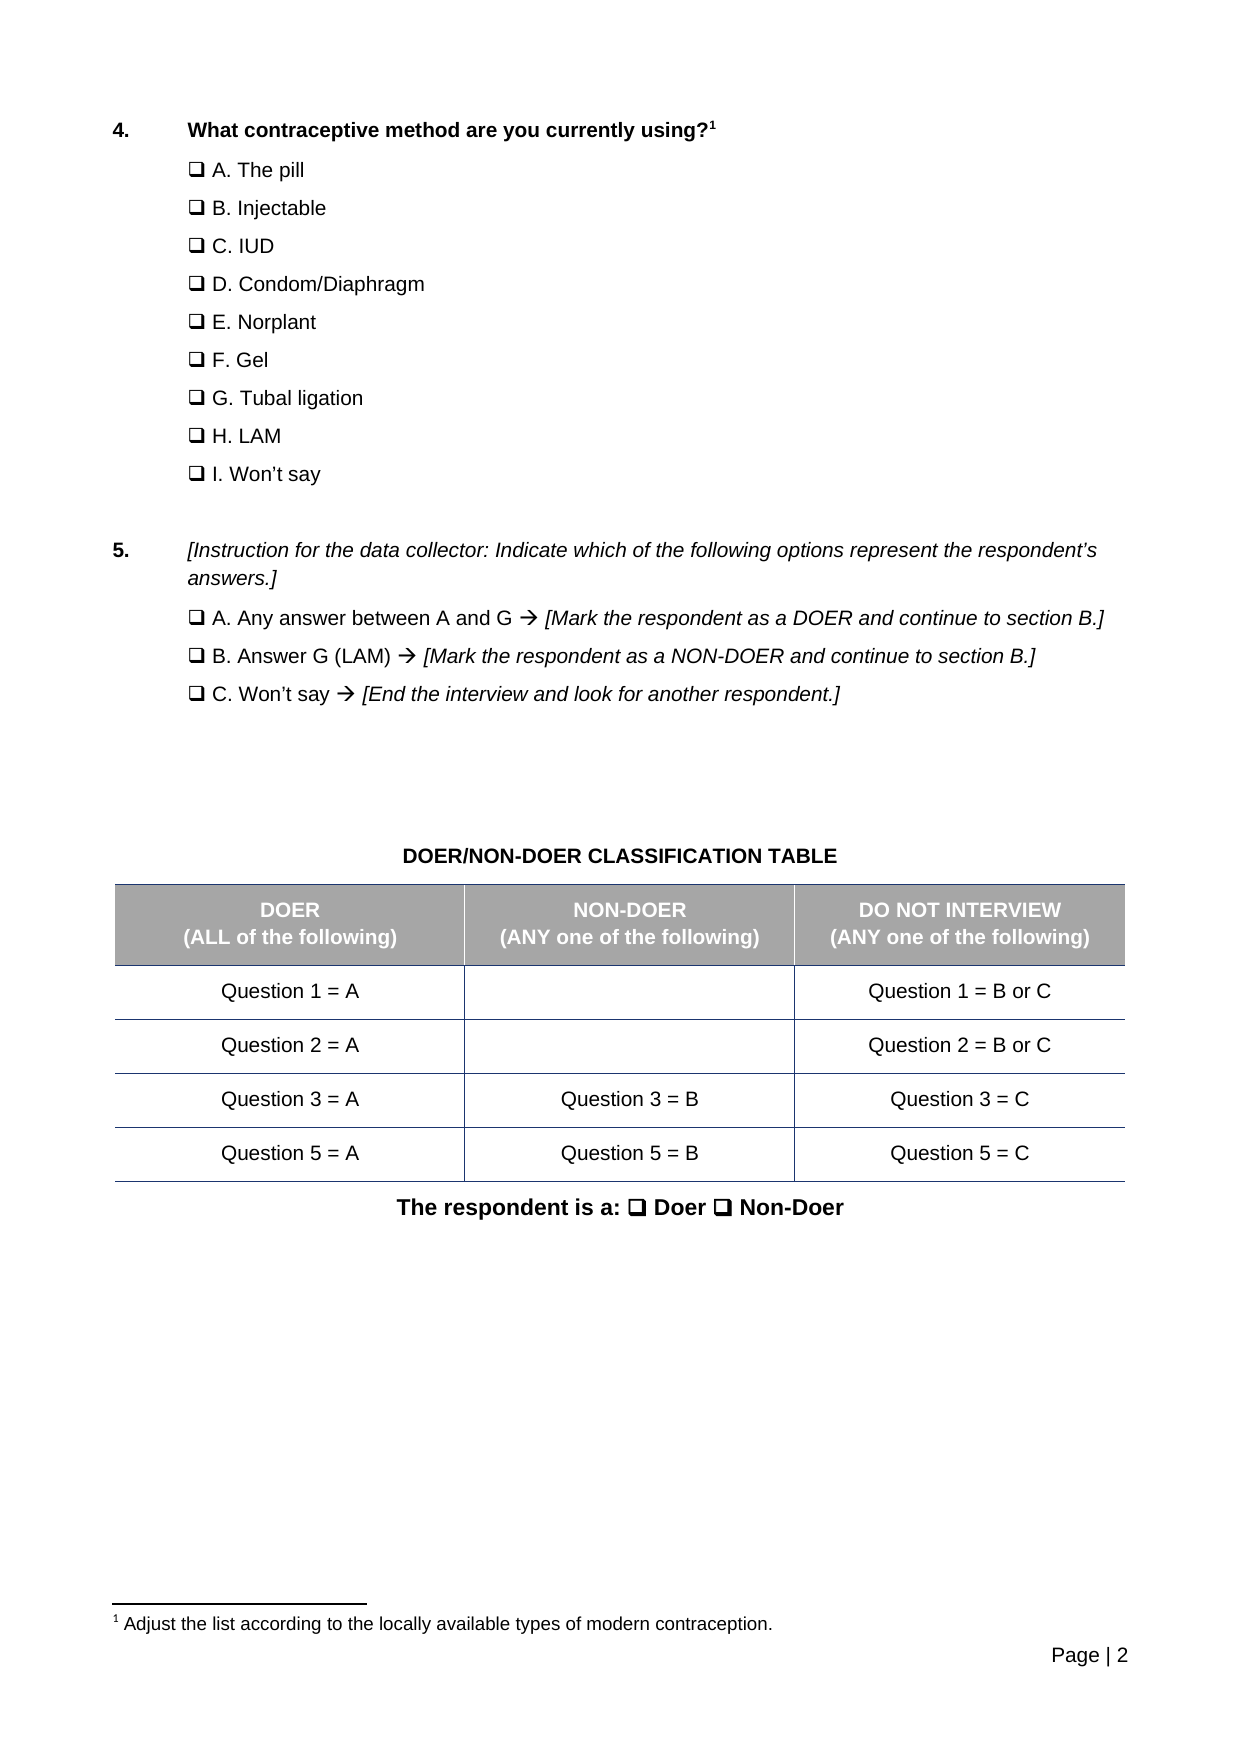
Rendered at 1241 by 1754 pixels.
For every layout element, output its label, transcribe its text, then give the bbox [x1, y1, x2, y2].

table_cell Question 2 = B or C [795, 1020, 1125, 1073]
text G. Tubal ligation [187, 386, 1128, 410]
table_cell Question 3 = C [795, 1074, 1125, 1127]
text E. Norplant [187, 310, 1128, 334]
table_cell Question 2 = A [115, 1020, 464, 1073]
text C. Won’t say [End the interview and look for another respondent.] [187, 682, 1128, 706]
table_cell [465, 966, 794, 1019]
table_cell Question 1 = A [115, 966, 464, 1019]
text 4. What contraceptive method are you currently using? [112, 118, 1128, 142]
text H. LAM [187, 424, 1128, 448]
table_cell [465, 1020, 794, 1073]
table_cell Question 5 = B [465, 1128, 794, 1181]
text C. IUD [187, 234, 1128, 258]
text D. Condom/Diaphragm [187, 272, 1128, 296]
text F. Gel [187, 348, 1128, 372]
text DOER/NON-DOER CLASSIFICATION TABLE [112, 844, 1128, 868]
text 5. [Instruction for the data collector: Indicate which of the following options represent the respondent’s answers.] [112, 538, 1128, 590]
table_cell Question 3 = A [115, 1074, 464, 1127]
text B. Injectable [187, 196, 1128, 220]
table_cell Question 1 = B or C [795, 966, 1125, 1019]
table_cell Question 5 = A [115, 1128, 464, 1181]
table_cell Question 3 = B [465, 1074, 794, 1127]
table_header DOER (ALL of the following) [115, 885, 464, 965]
table_cell Question 5 = C [795, 1128, 1125, 1181]
text A. Any answer between A and G [Mark the respondent as a DOER and continue to section B.] [187, 606, 1128, 630]
text The respondent is a: Doer Non-Doer [112, 1194, 1128, 1221]
text I. Won’t say [187, 462, 1128, 486]
text A. The pill [187, 158, 1128, 182]
text B. Answer G (LAM) [Mark the respondent as a NON-DOER and continue to section B.] [187, 644, 1128, 668]
table_header DO NOT INTERVIEW (ANY one of the following) [795, 885, 1125, 965]
table_header NON-DOER (ANY one of the following) [465, 885, 794, 965]
